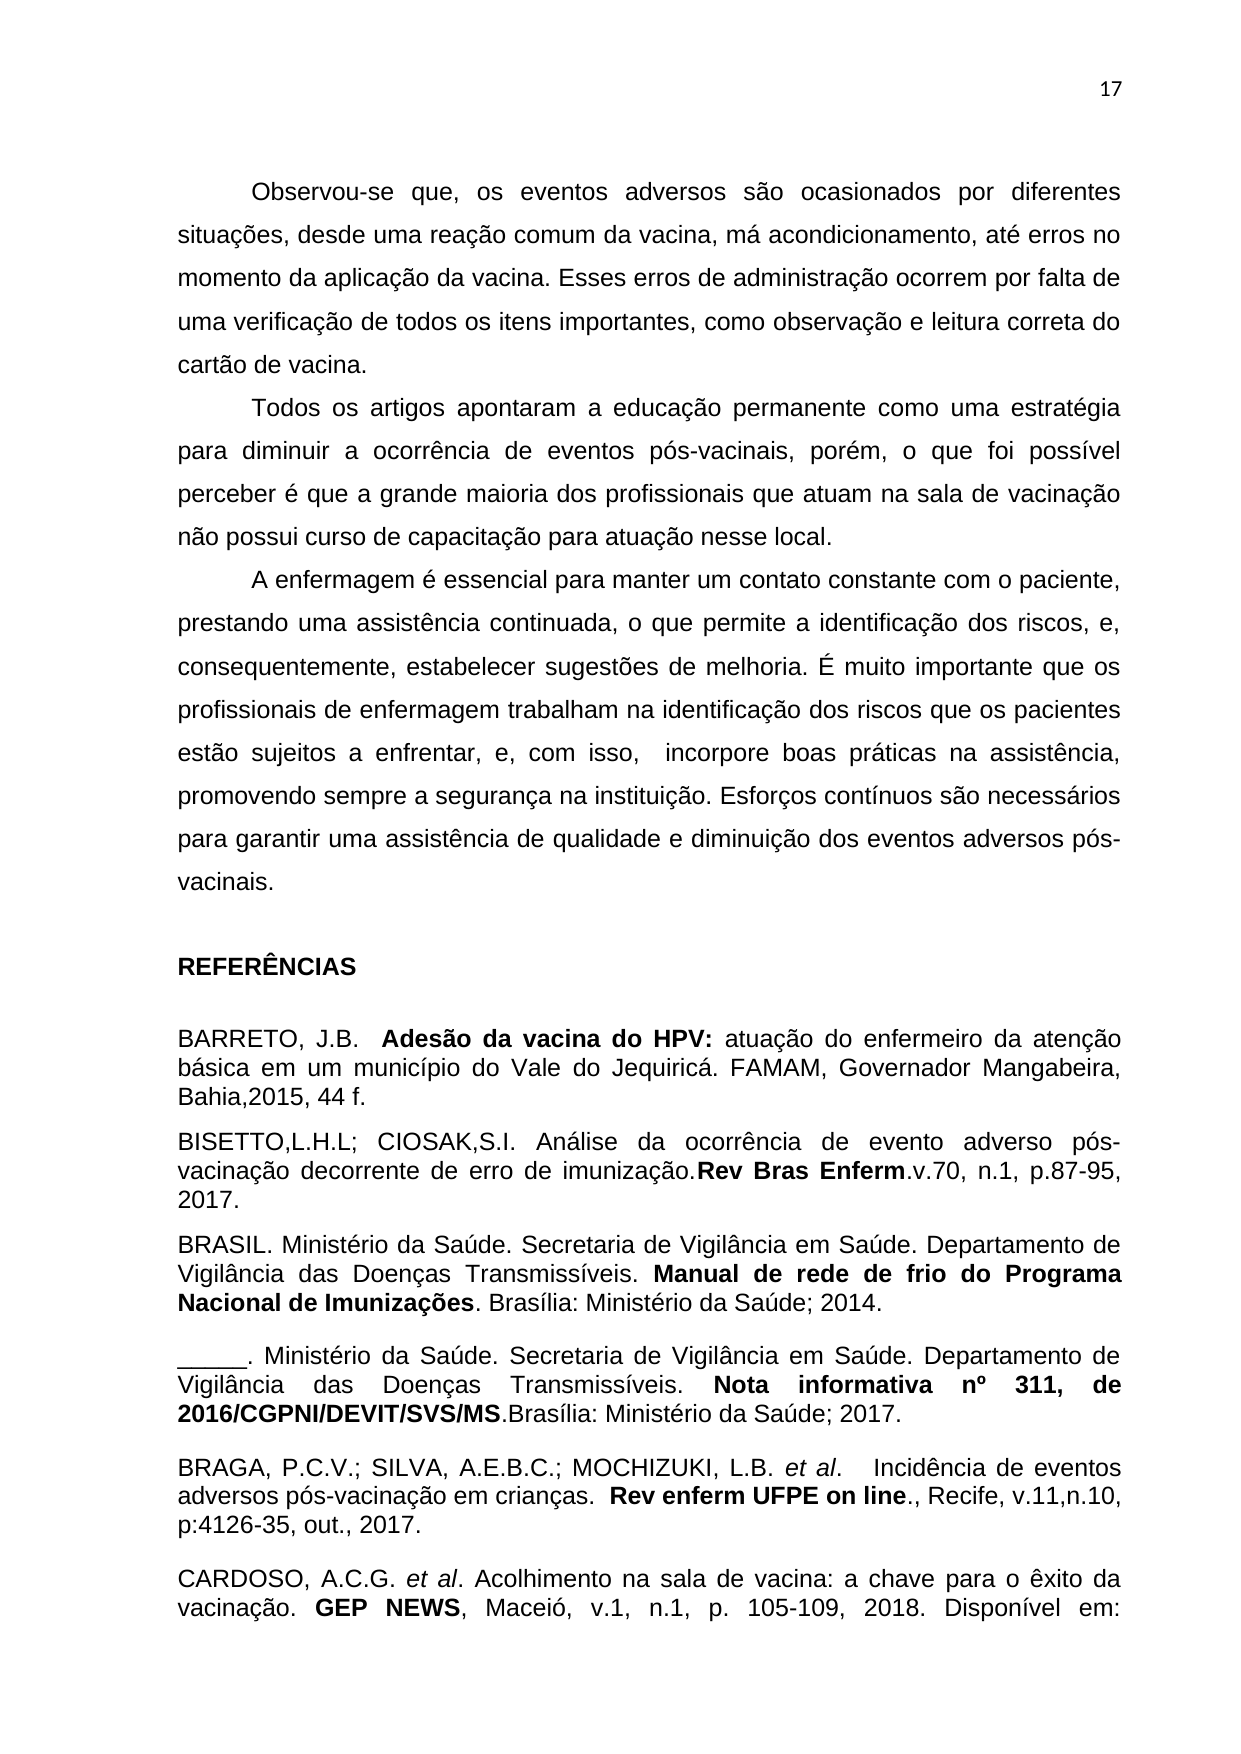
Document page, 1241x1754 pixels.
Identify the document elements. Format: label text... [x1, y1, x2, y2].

text Observou-se que, os eventos adversos são ocasionados por diferentes situações, desde uma reação comum da vacina, má acondicionamento, até erros no momento da aplicação da vacina. Esses erros de administração ocorrem por falta de uma verificação de todos os itens importantes, como observação e leitura correta do cartão de vacina. [177, 177, 1122, 378]
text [177, 1564, 1122, 1621]
text BRASIL. Ministério da Saúde. Secretaria de Vigilância em Saúde. Departamento de Vigilância das Doenças Transmissíveis. Manual de rede de frio do Programa Nacional de Imunizações. Brasília: Ministério da Saúde; 2014. [177, 1230, 1122, 1316]
text _____. Ministério da Saúde. Secretaria de Vigilância em Saúde. Departamento de Vigilância das Doenças Transmissíveis. Nota informativa nº 311, de 2016/CGPNI/DEVIT/SVS/MS.Brasília: Ministério da Saúde; 2017. [177, 1341, 1122, 1427]
text REFERÊNCIAS [177, 952, 1122, 981]
text Todos os artigos apontaram a educação permanente como uma estratégia para diminuir a ocorrência de eventos pós-vacinais, porém, o que foi possível perceber é que a grande maioria dos profissionais que atuam na sala de vacinação não possui curso de capacitação para atuação nesse local. [177, 393, 1122, 551]
text BARRETO, J.B. Adesão da vacina do HPV: atuação do enfermeiro da atenção básica em um município do Vale do Jequiricá. FAMAM, Governador Mangabeira, Bahia,2015, 44 f. [177, 1024, 1122, 1110]
text BRAGA, P.C.V.; SILVA, A.E.B.C.; MOCHIZUKI, L.B. et al. Incidência de eventos adversos pós-vacinação em crianças. Rev enferm UFPE on line., Recife, v.11,n.10, p:4126-35, out., 2017. [177, 1452, 1122, 1539]
text BISETTO,L.H.L; CIOSAK,S.I. Análise da ocorrência de evento adverso pós-vacinação decorrente de erro de imunização.Rev Bras Enferm.v.70, n.1, p.87-95, 2017. [177, 1127, 1122, 1213]
text A enfermagem é essencial para manter um contato constante com o paciente, prestando uma assistência continuada, o que permite a identificação dos riscos, e, consequentemente, estabelecer sugestões de melhoria. É muito importante que os profissionais de enfermagem trabalham na identificação dos riscos que os pacientes estão sujeitos a enfrentar, e, com isso, incorpore boas práticas na assistência, promovendo sempre a segurança na instituição. Esforços contínuos são necessários para garantir uma assistência de qualidade e diminuição dos eventos adversos pós- vacinais. [177, 565, 1122, 896]
